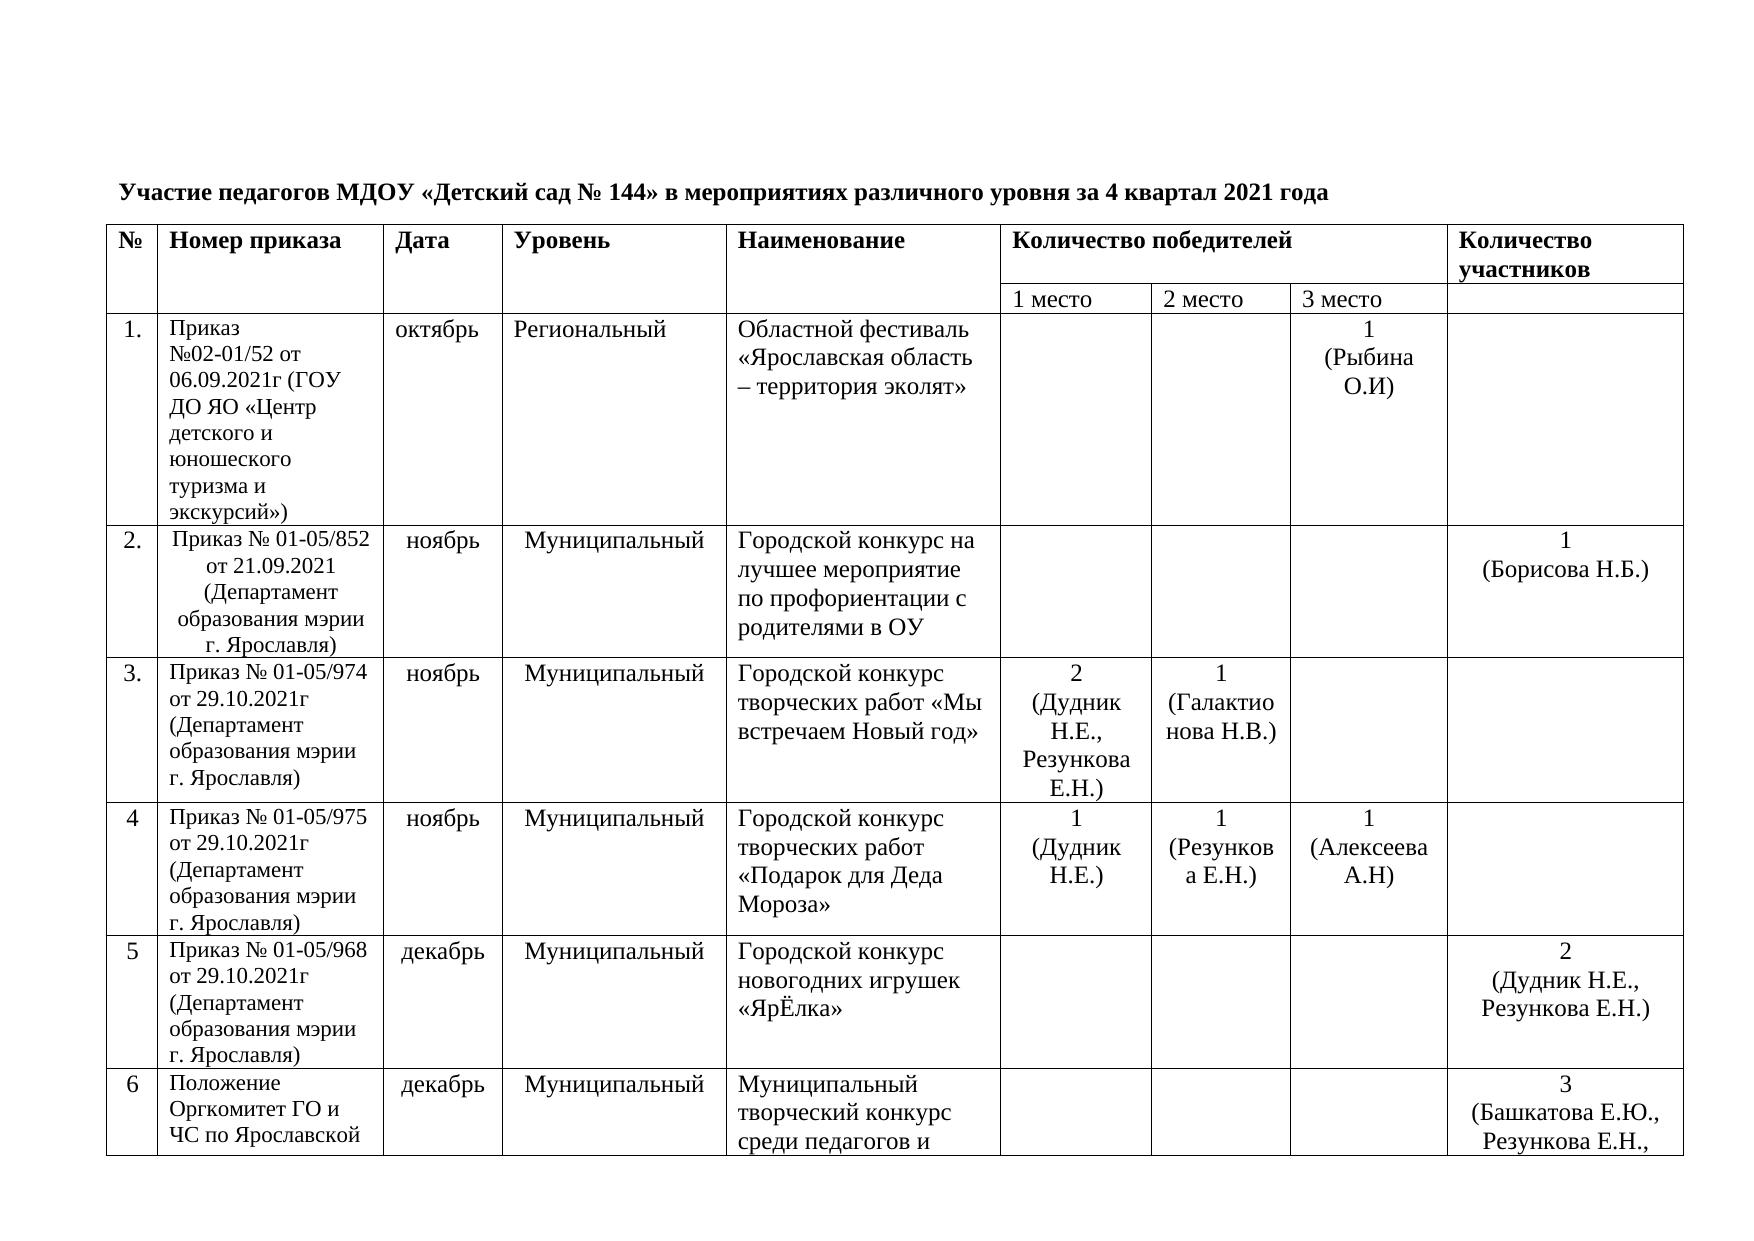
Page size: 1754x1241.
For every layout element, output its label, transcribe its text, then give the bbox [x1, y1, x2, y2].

table_cell [1291, 526, 1447, 657]
table_cell 1 (Резункова Е.Н.) [1152, 803, 1290, 935]
table_header Наименование [727, 225, 1000, 313]
table_cell [1152, 526, 1290, 657]
table_cell [1001, 526, 1151, 657]
table_cell [1448, 284, 1683, 313]
table_cell [1001, 314, 1151, 524]
table_cell 2. [107, 526, 157, 657]
table_cell ноябрь [384, 526, 502, 657]
table_cell Приказ № 01-05/968 от 29.10.2021г (Департамент образования мэрии г. Ярославля) [158, 936, 383, 1068]
table_cell Областной фестиваль «Ярославская область – территория эколят» [727, 314, 1000, 524]
table_cell [1291, 936, 1447, 1068]
table_cell 2 (Дудник Н.Е., Резункова Е.Н.) [1001, 658, 1151, 802]
table_header Дата [384, 225, 502, 313]
table_cell Приказ № 01-05/852 от 21.09.2021 (Департамент образования мэрии г. Ярославля) [158, 526, 383, 657]
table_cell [158, 1069, 383, 1155]
table_cell 1 место [1001, 284, 1151, 313]
table_cell [1291, 1069, 1447, 1155]
table_cell [1448, 658, 1683, 802]
table_cell [1001, 1069, 1151, 1155]
table_cell 1. [107, 314, 157, 524]
table_cell 6 [107, 1069, 157, 1155]
table_cell Муниципальный [503, 1069, 726, 1155]
table_cell 2 место [1152, 284, 1290, 313]
table_header № [107, 225, 157, 313]
table_cell 4 [107, 803, 157, 935]
table_cell Городской конкурс творческих работ «Мы встречаем Новый год» [727, 658, 1000, 802]
table_cell декабрь [384, 1069, 502, 1155]
table_cell 3 место [1291, 284, 1447, 313]
table_cell ноябрь [384, 803, 502, 935]
table_cell [1001, 936, 1151, 1068]
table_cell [1448, 1069, 1683, 1155]
table_cell декабрь [384, 936, 502, 1068]
table_cell [1152, 936, 1290, 1068]
table_cell Приказ №02-01/52 от 06.09.2021г (ГОУ ДО ЯО «Центр детского и юношеского туризма и экскурсий») [158, 314, 383, 524]
table_cell 1 (Борисова Н.Б.) [1448, 526, 1683, 657]
table_cell 1 (Алексеева А.Н) [1291, 803, 1447, 935]
table_cell [1448, 314, 1683, 524]
table_header Уровень [503, 225, 726, 313]
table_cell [727, 1069, 1000, 1155]
table_cell [1448, 803, 1683, 935]
table_cell 2 (Дудник Н.Е., Резункова Е.Н.) [1448, 936, 1683, 1068]
table_header Количество победителей [1001, 225, 1447, 283]
table_cell ноябрь [384, 658, 502, 802]
table_cell Приказ № 01-05/975 от 29.10.2021г (Департамент образования мэрии г. Ярославля) [158, 803, 383, 935]
table_cell Муниципальный [503, 803, 726, 935]
text Участие педагогов МДОУ «Детский сад № 144» в мероприятиях различного уровня за 4 квартал 2021 года [118, 177, 1636, 206]
table_cell 5 [107, 936, 157, 1068]
table_cell Муниципальный [503, 526, 726, 657]
table_header Количество участников [1448, 225, 1683, 283]
table_cell октябрь [384, 314, 502, 524]
table_cell Региональный [503, 314, 726, 524]
table_cell Городской конкурс творческих работ «Подарок для Деда Мороза» [727, 803, 1000, 935]
table_cell [1291, 658, 1447, 802]
table_cell Муниципальный [503, 658, 726, 802]
table_cell [1152, 314, 1290, 524]
table_cell 1 (Рыбина О.И) [1291, 314, 1447, 524]
table_cell Городской конкурс на лучшее мероприятие по профориентации с родителями в ОУ [727, 526, 1000, 657]
table_cell 1 (Галактионова Н.В.) [1152, 658, 1290, 802]
table_cell Муниципальный [503, 936, 726, 1068]
table_cell 3. [107, 658, 157, 802]
table_cell Приказ № 01-05/974 от 29.10.2021г (Департамент образования мэрии г. Ярославля) [158, 658, 383, 802]
table_header Номер приказа [158, 225, 383, 313]
table_cell 1 (Дудник Н.Е.) [1001, 803, 1151, 935]
table_cell [1152, 1069, 1290, 1155]
table_cell Городской конкурс новогодних игрушек «ЯрЁлка» [727, 936, 1000, 1068]
